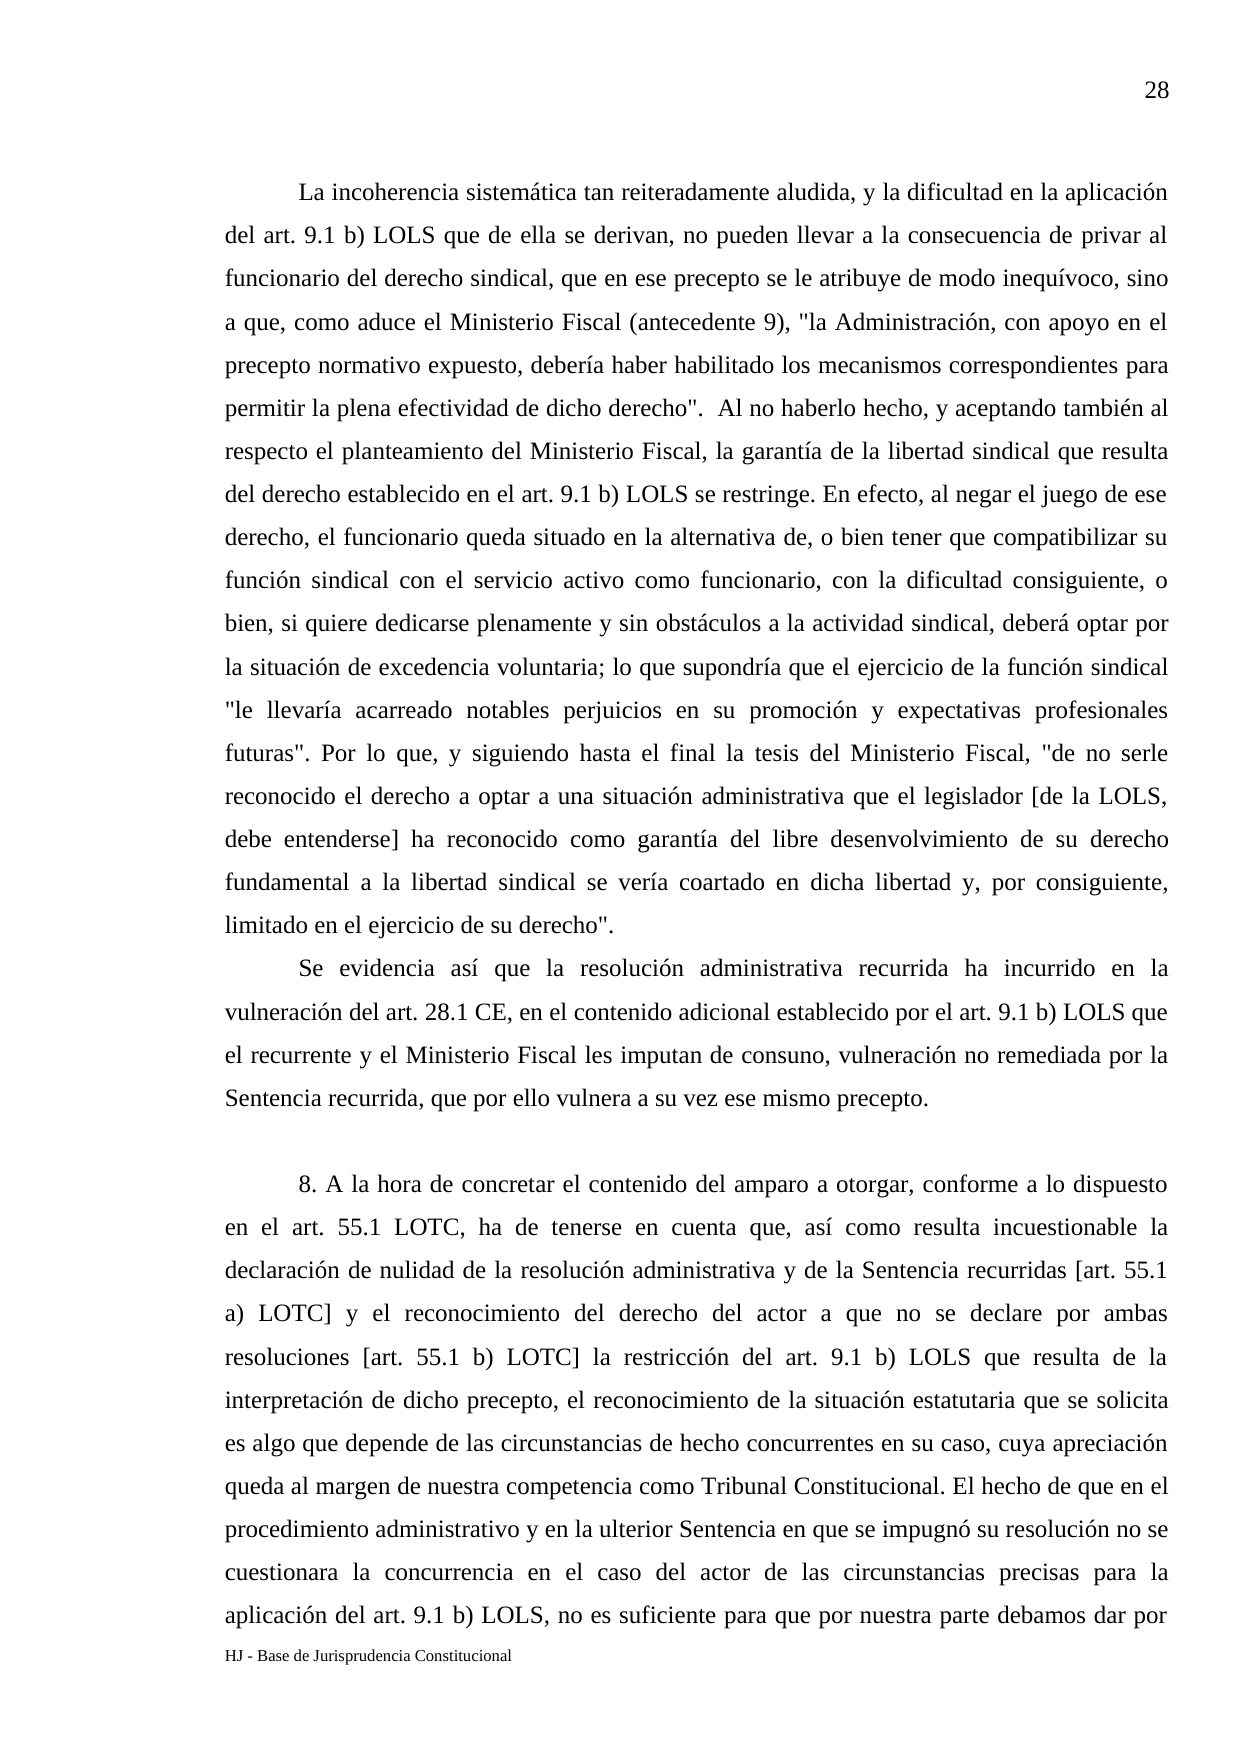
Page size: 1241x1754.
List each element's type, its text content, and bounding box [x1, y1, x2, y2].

text Se evidencia así que la resolución administrativa recurrida ha incurrido en la vulneración del art. 28.1 CE, en el contenido adicional establecido por el art. 9.1 b) LOLS que el recurrente y el Ministerio Fiscal les imputan de consuno, vulneración no remediada por la Sentencia recurrida, que por ello vulnera a su vez ese mismo precepto. [224, 953, 1169, 1112]
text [224, 1169, 1169, 1629]
text La incoherencia sistemática tan reiteradamente aludida, y la dificultad en la aplicación del art. 9.1 b) LOLS que de ella se derivan, no pueden llevar a la consecuencia de privar al funcionario del derecho sindical, que en ese precepto se le atribuye de modo inequívoco, sino a que, como aduce el Ministerio Fiscal (antecedente 9), "la Administración, con apoyo en el precepto normativo expuesto, debería haber habilitado los mecanismos correspondientes para permitir la plena efectividad de dicho derecho". Al no haberlo hecho, y aceptando también al respecto el planteamiento del Ministerio Fiscal, la garantía de la libertad sindical que resulta del derecho establecido en el art. 9.1 b) LOLS se restringe. En efecto, al negar el juego de ese derecho, el funcionario queda situado en la alternativa de, o bien tener que compatibilizar su función sindical con el servicio activo como funcionario, con la dificultad consiguiente, o bien, si quiere dedicarse plenamente y sin obstáculos a la actividad sindical, deberá optar por la situación de excedencia voluntaria; lo que supondría que el ejercicio de la función sindical "le llevaría acarreado notables perjuicios en su promoción y expectativas profesionales futuras". Por lo que, y siguiendo hasta el final la tesis del Ministerio Fiscal, "de no serle reconocido el derecho a optar a una situación administrativa que el legislador [de la LOLS, debe entenderse] ha reconocido como garantía del libre desenvolvimiento de su derecho fundamental a la libertad sindical se vería coartado en dicha libertad y, por consiguiente, limitado en el ejercicio de su derecho". [224, 177, 1169, 939]
